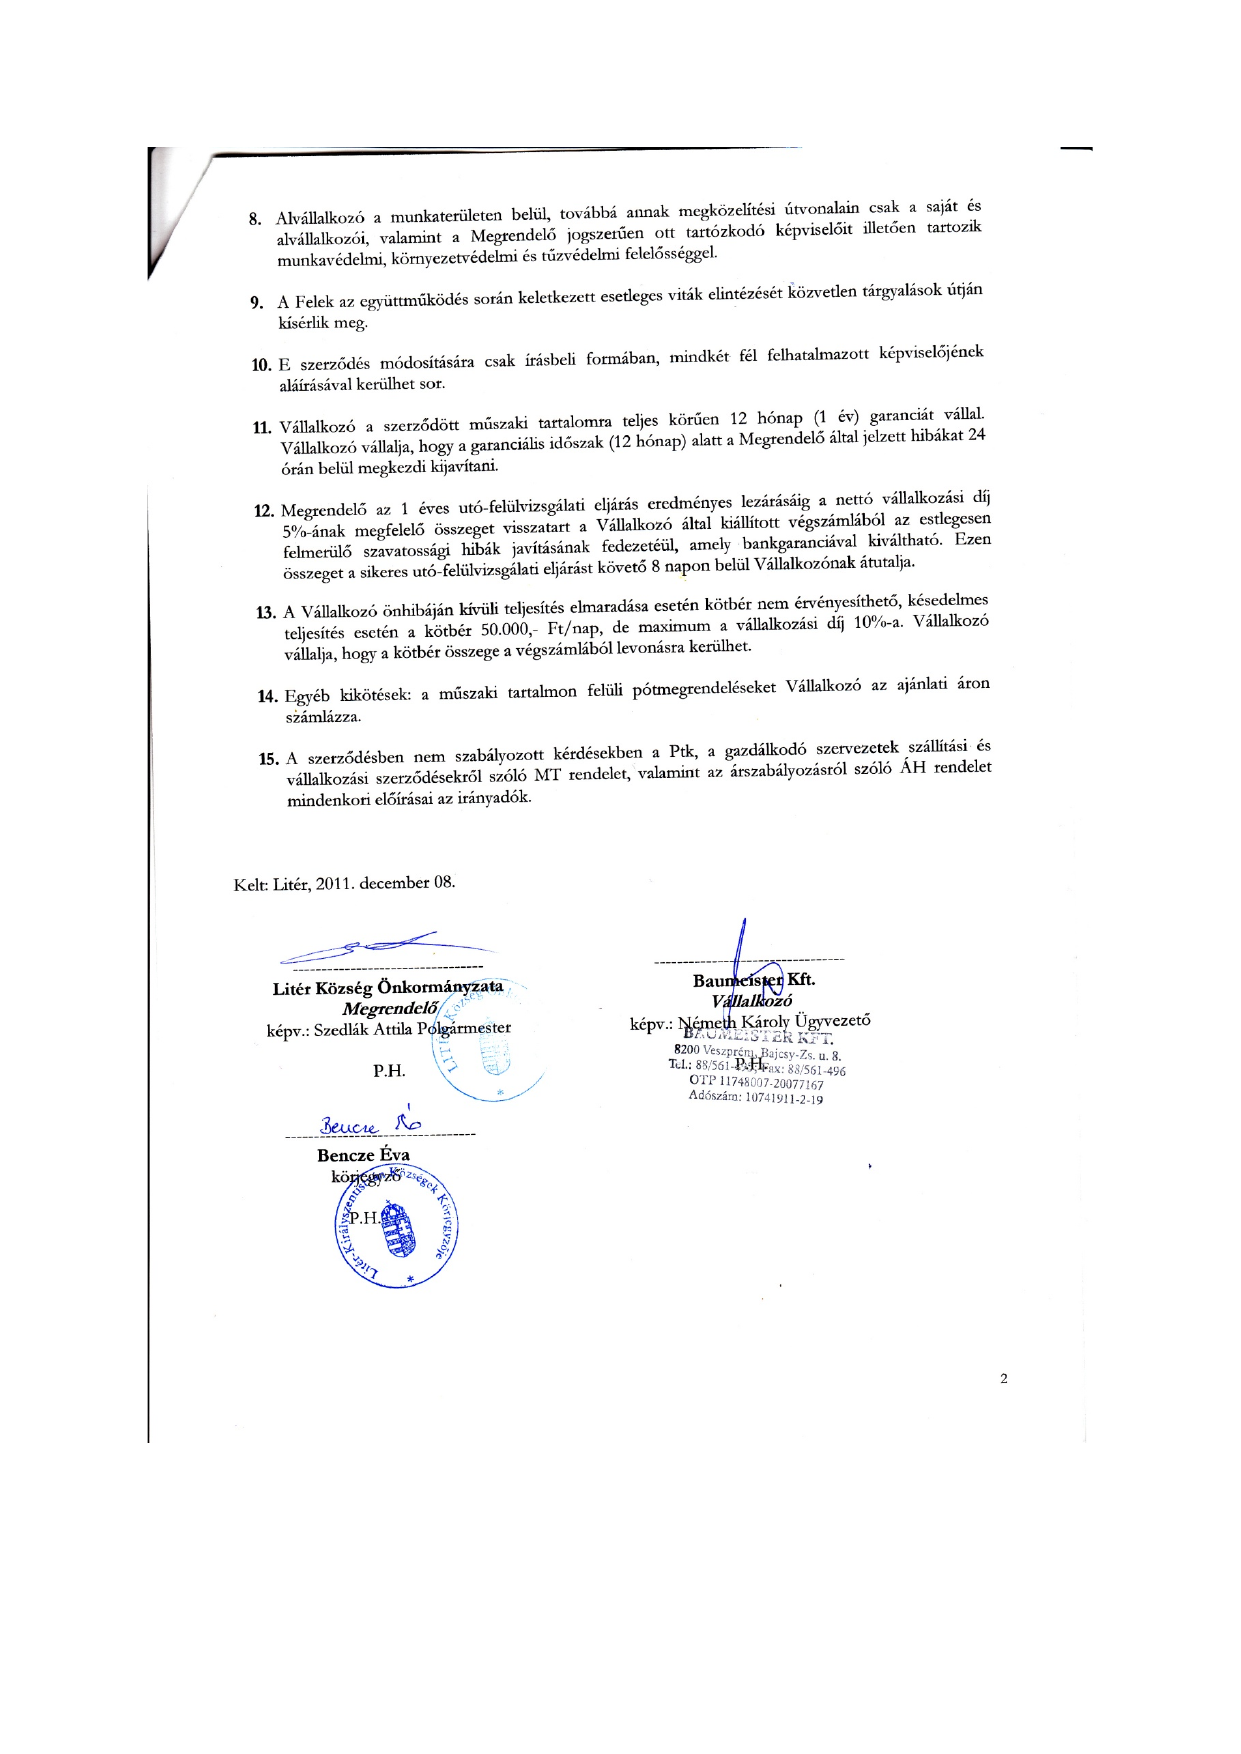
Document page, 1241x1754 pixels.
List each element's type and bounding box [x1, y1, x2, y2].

picture [147, 147, 1093, 1443]
